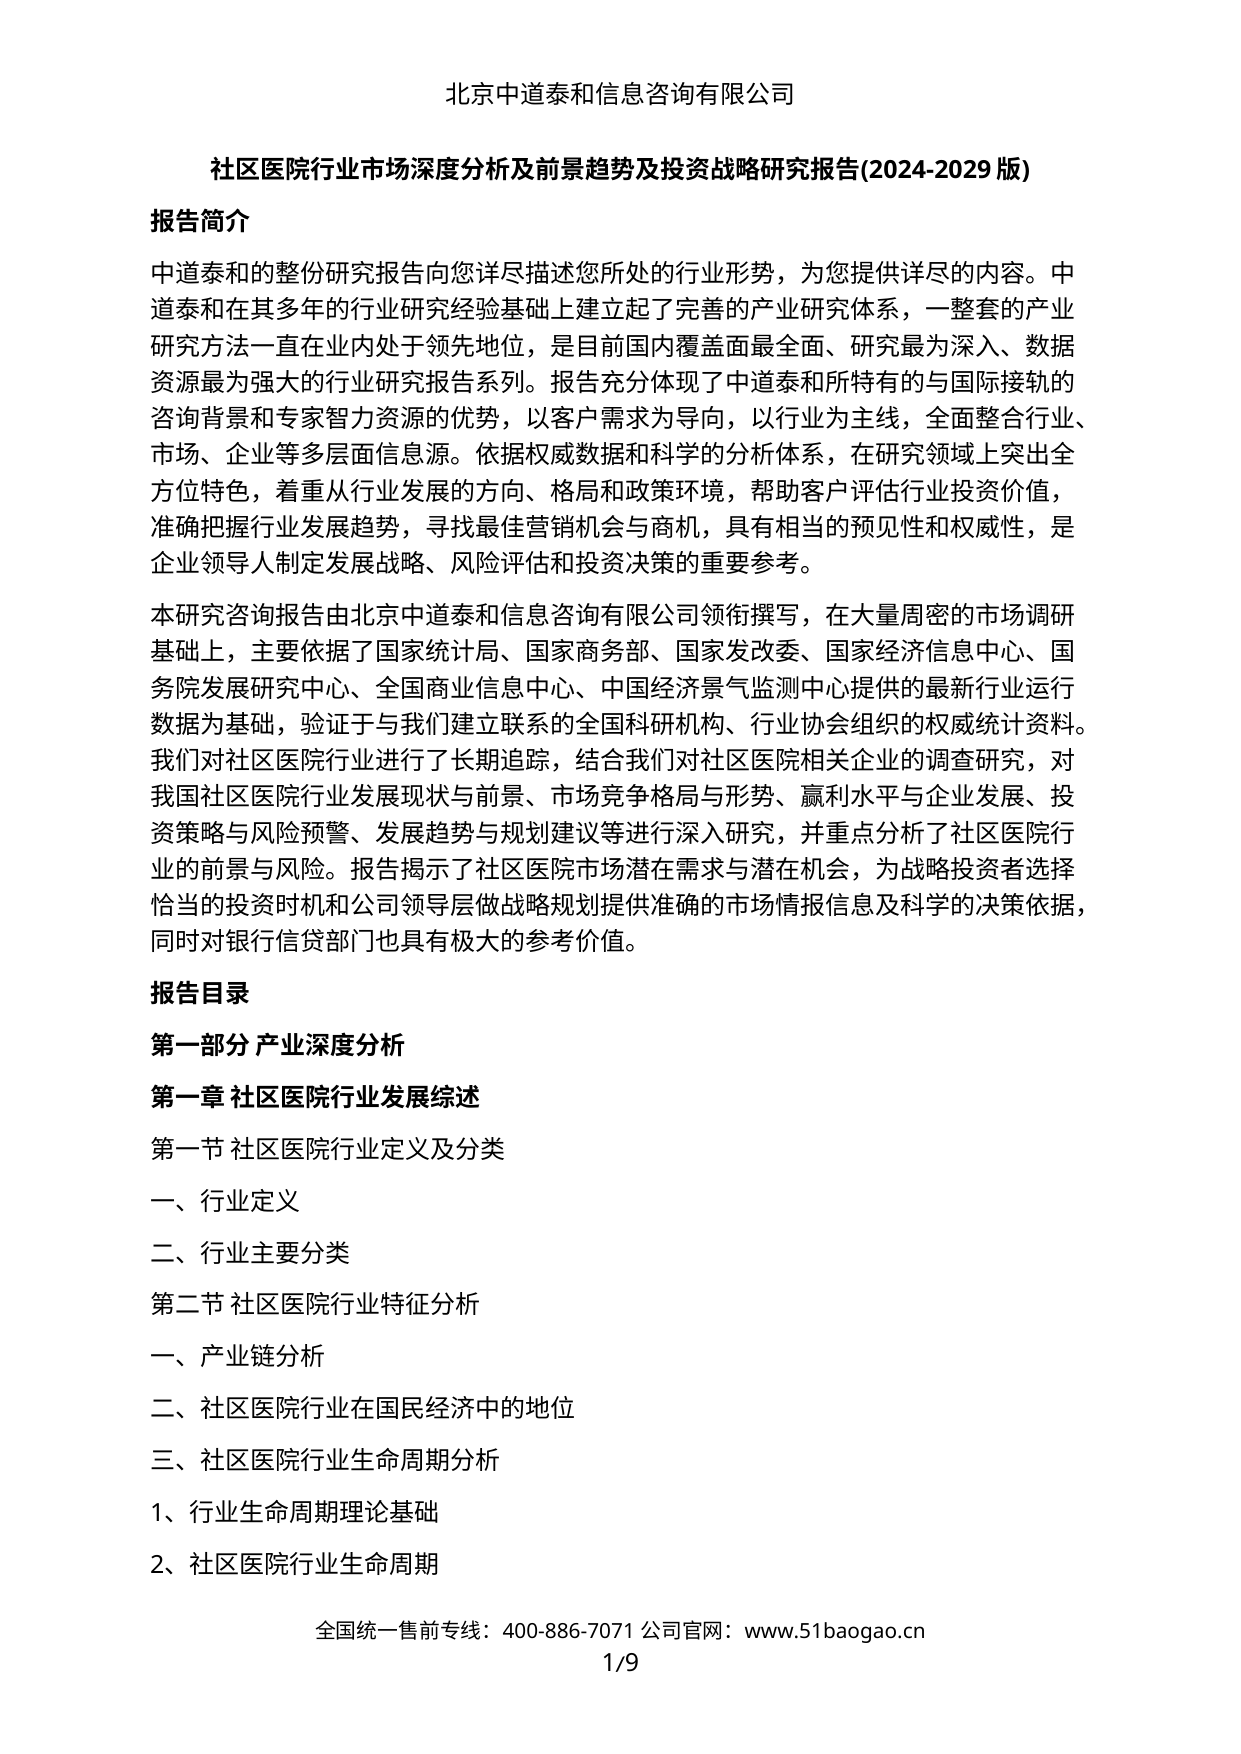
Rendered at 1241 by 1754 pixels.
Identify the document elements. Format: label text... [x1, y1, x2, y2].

text 三、社区医院行业生命周期分析 [150, 1441, 1090, 1477]
text 二、行业主要分类 [150, 1233, 1090, 1269]
text 二、社区医院行业在国民经济中的地位 [150, 1389, 1090, 1425]
text 报告简介 [150, 202, 1090, 238]
text 本研究咨询报告由北京中道泰和信息咨询有限公司领衔撰写，在大量周密的市场调研基础上，主要依据了国家统计局、国家商务部、国家发改委、国家经济信息中心、国务院发展研究中心、全国商业信息中心、中国经济景气监测中心提供的最新行业运行数据为基础，验证于与我们建立联系的全国科研机构、行业协会组织的权威统计资料。我们对社区医院行业进行了长期追踪，结合我们对社区医院相关企业的调查研究，对我国社区医院行业发展现状与前景、市场竞争格局与形势、赢利水平与企业发展、投资策略与风险预警、发展趋势与规划建议等进行深入研究，并重点分析了社区医院行业的前景与风险。报告揭示了社区医院市场潜在需求与潜在机会，为战略投资者选择恰当的投资时机和公司领导层做战略规划提供准确的市场情报信息及科学的决策依据，同时对银行信贷部门也具有极大的参考价值。 [150, 596, 1090, 958]
text 一、行业定义 [150, 1181, 1090, 1217]
text 中道泰和的整份研究报告向您详尽描述您所处的行业形势，为您提供详尽的内容。中道泰和在其多年的行业研究经验基础上建立起了完善的产业研究体系，一整套的产业研究方法一直在业内处于领先地位，是目前国内覆盖面最全面、研究最为深入、数据资源最为强大的行业研究报告系列。报告充分体现了中道泰和所特有的与国际接轨的咨询背景和专家智力资源的优势，以客户需求为导向，以行业为主线，全面整合行业、市场、企业等多层面信息源。依据权威数据和科学的分析体系，在研究领域上突出全方位特色，着重从行业发展的方向、格局和政策环境，帮助客户评估行业投资价值，准确把握行业发展趋势，寻找最佳营销机会与商机，具有相当的预见性和权威性，是企业领导人制定发展战略、风险评估和投资决策的重要参考。 [150, 254, 1090, 580]
text 1、行业生命周期理论基础 [150, 1492, 1090, 1529]
text 第一部分 产业深度分析 [150, 1026, 1090, 1062]
text 2、社区医院行业生命周期 [150, 1544, 1090, 1581]
text 一、产业链分析 [150, 1337, 1090, 1373]
text 第二节 社区医院行业特征分析 [150, 1285, 1090, 1321]
text 第一节 社区医院行业定义及分类 [150, 1129, 1090, 1166]
text 第一章 社区医院行业发展综述 [150, 1077, 1090, 1114]
text 社区医院行业市场深度分析及前景趋势及投资战略研究报告(2024-2029版) [150, 150, 1090, 186]
text 报告目录 [150, 974, 1090, 1010]
